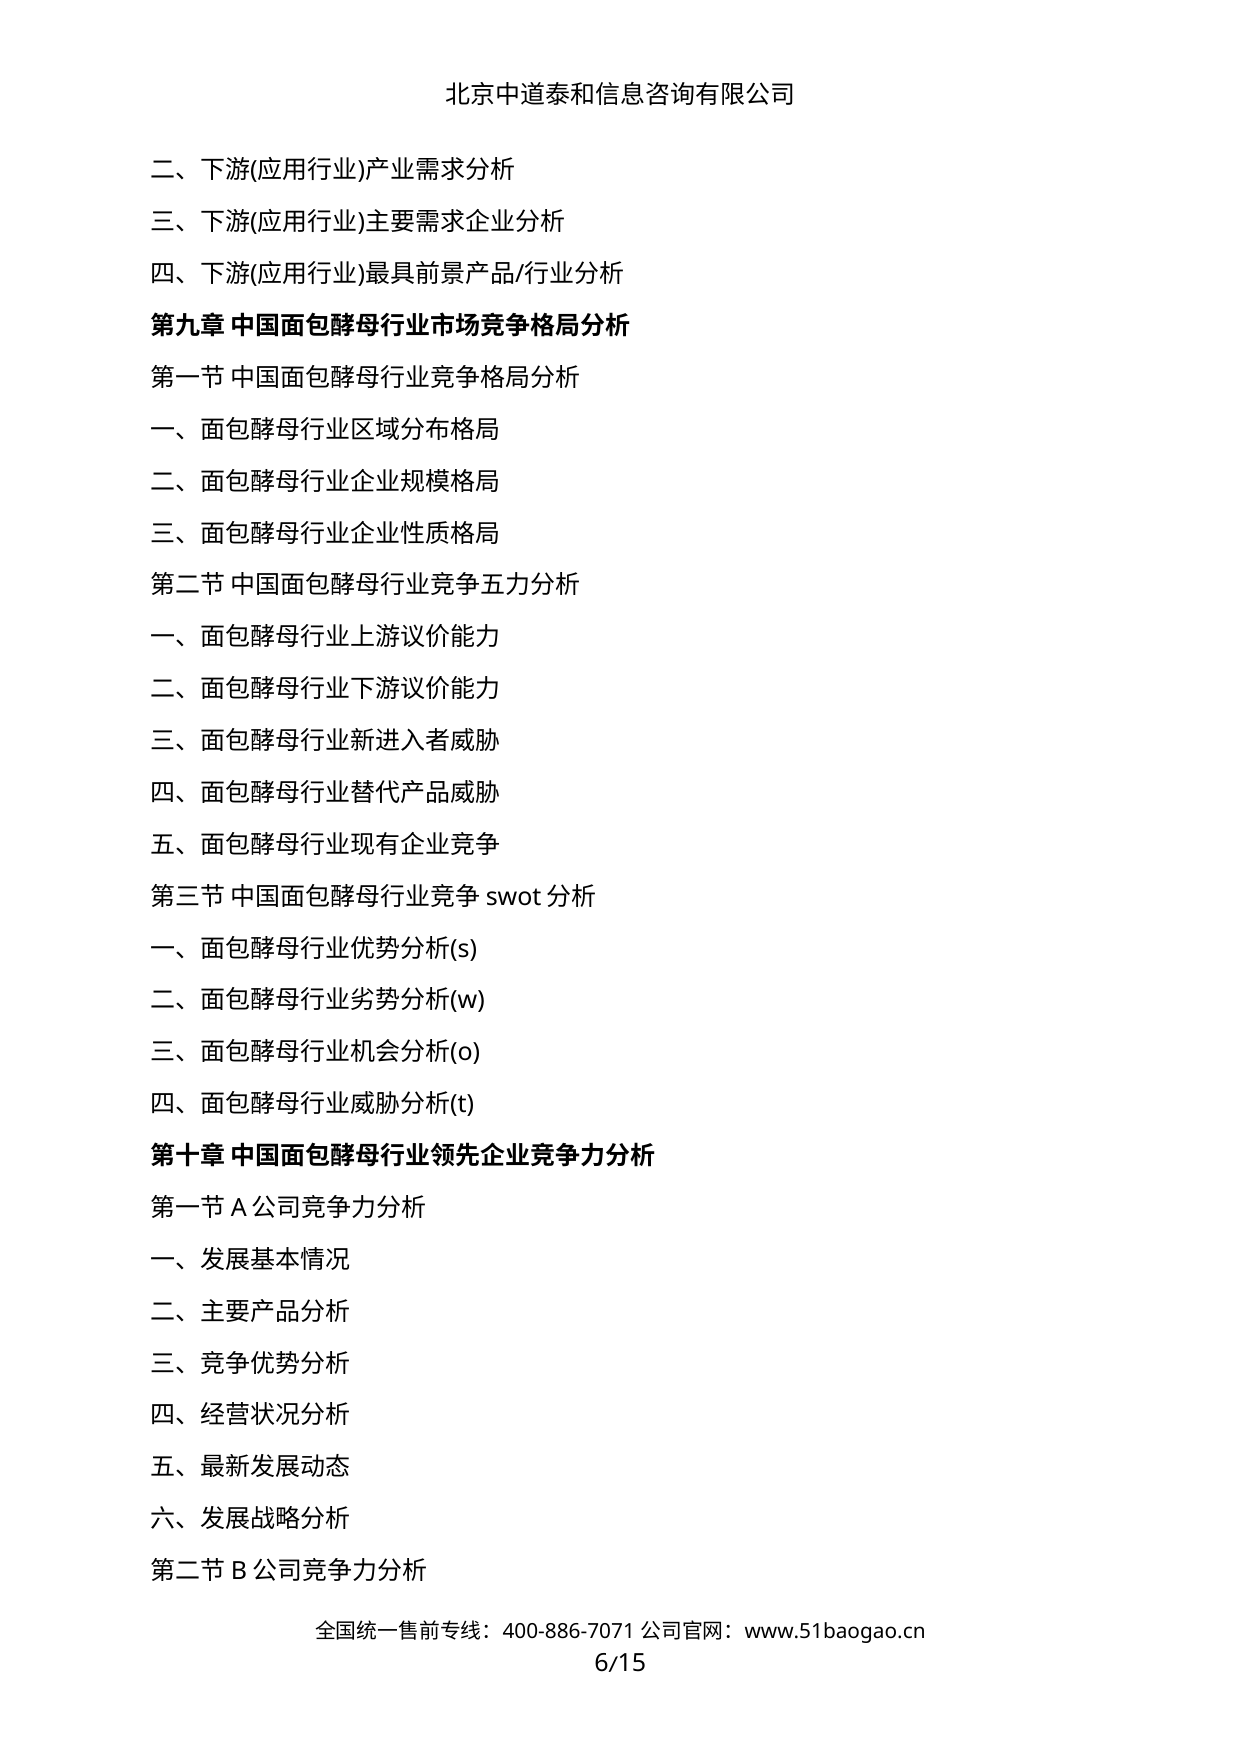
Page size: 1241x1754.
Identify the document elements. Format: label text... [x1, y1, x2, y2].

text 四、经营状况分析 [150, 1395, 1090, 1431]
text 四、面包酵母行业替代产品威胁 [150, 772, 1090, 809]
text 第十章 中国面包酵母行业领先企业竞争力分析 [150, 1136, 1090, 1172]
text 第一节 A公司竞争力分析 [150, 1187, 1090, 1224]
text 第二节 B公司竞争力分析 [150, 1551, 1090, 1587]
text 二、面包酵母行业企业规模格局 [150, 461, 1090, 497]
text 二、主要产品分析 [150, 1291, 1090, 1327]
text 四、下游(应用行业)最具前景产品/行业分析 [150, 254, 1090, 290]
text 三、面包酵母行业企业性质格局 [150, 513, 1090, 549]
text 三、面包酵母行业新进入者威胁 [150, 721, 1090, 757]
text 四、面包酵母行业威胁分析(t) [150, 1084, 1090, 1120]
text 一、面包酵母行业区域分布格局 [150, 409, 1090, 446]
text 二、面包酵母行业下游议价能力 [150, 669, 1090, 705]
text 二、下游(应用行业)产业需求分析 [150, 150, 1090, 186]
text 六、发展战略分析 [150, 1499, 1090, 1535]
text 一、发展基本情况 [150, 1239, 1090, 1276]
text 第一节 中国面包酵母行业竞争格局分析 [150, 357, 1090, 394]
text 第二节 中国面包酵母行业竞争五力分析 [150, 565, 1090, 601]
text 三、竞争优势分析 [150, 1343, 1090, 1379]
text 五、最新发展动态 [150, 1447, 1090, 1483]
text 三、面包酵母行业机会分析(o) [150, 1032, 1090, 1068]
text 一、面包酵母行业优势分析(s) [150, 928, 1090, 964]
text 第三节 中国面包酵母行业竞争swot分析 [150, 876, 1090, 912]
text 二、面包酵母行业劣势分析(w) [150, 980, 1090, 1016]
text 五、面包酵母行业现有企业竞争 [150, 824, 1090, 861]
text 第九章 中国面包酵母行业市场竞争格局分析 [150, 306, 1090, 342]
text 三、下游(应用行业)主要需求企业分析 [150, 202, 1090, 238]
text 一、面包酵母行业上游议价能力 [150, 617, 1090, 653]
